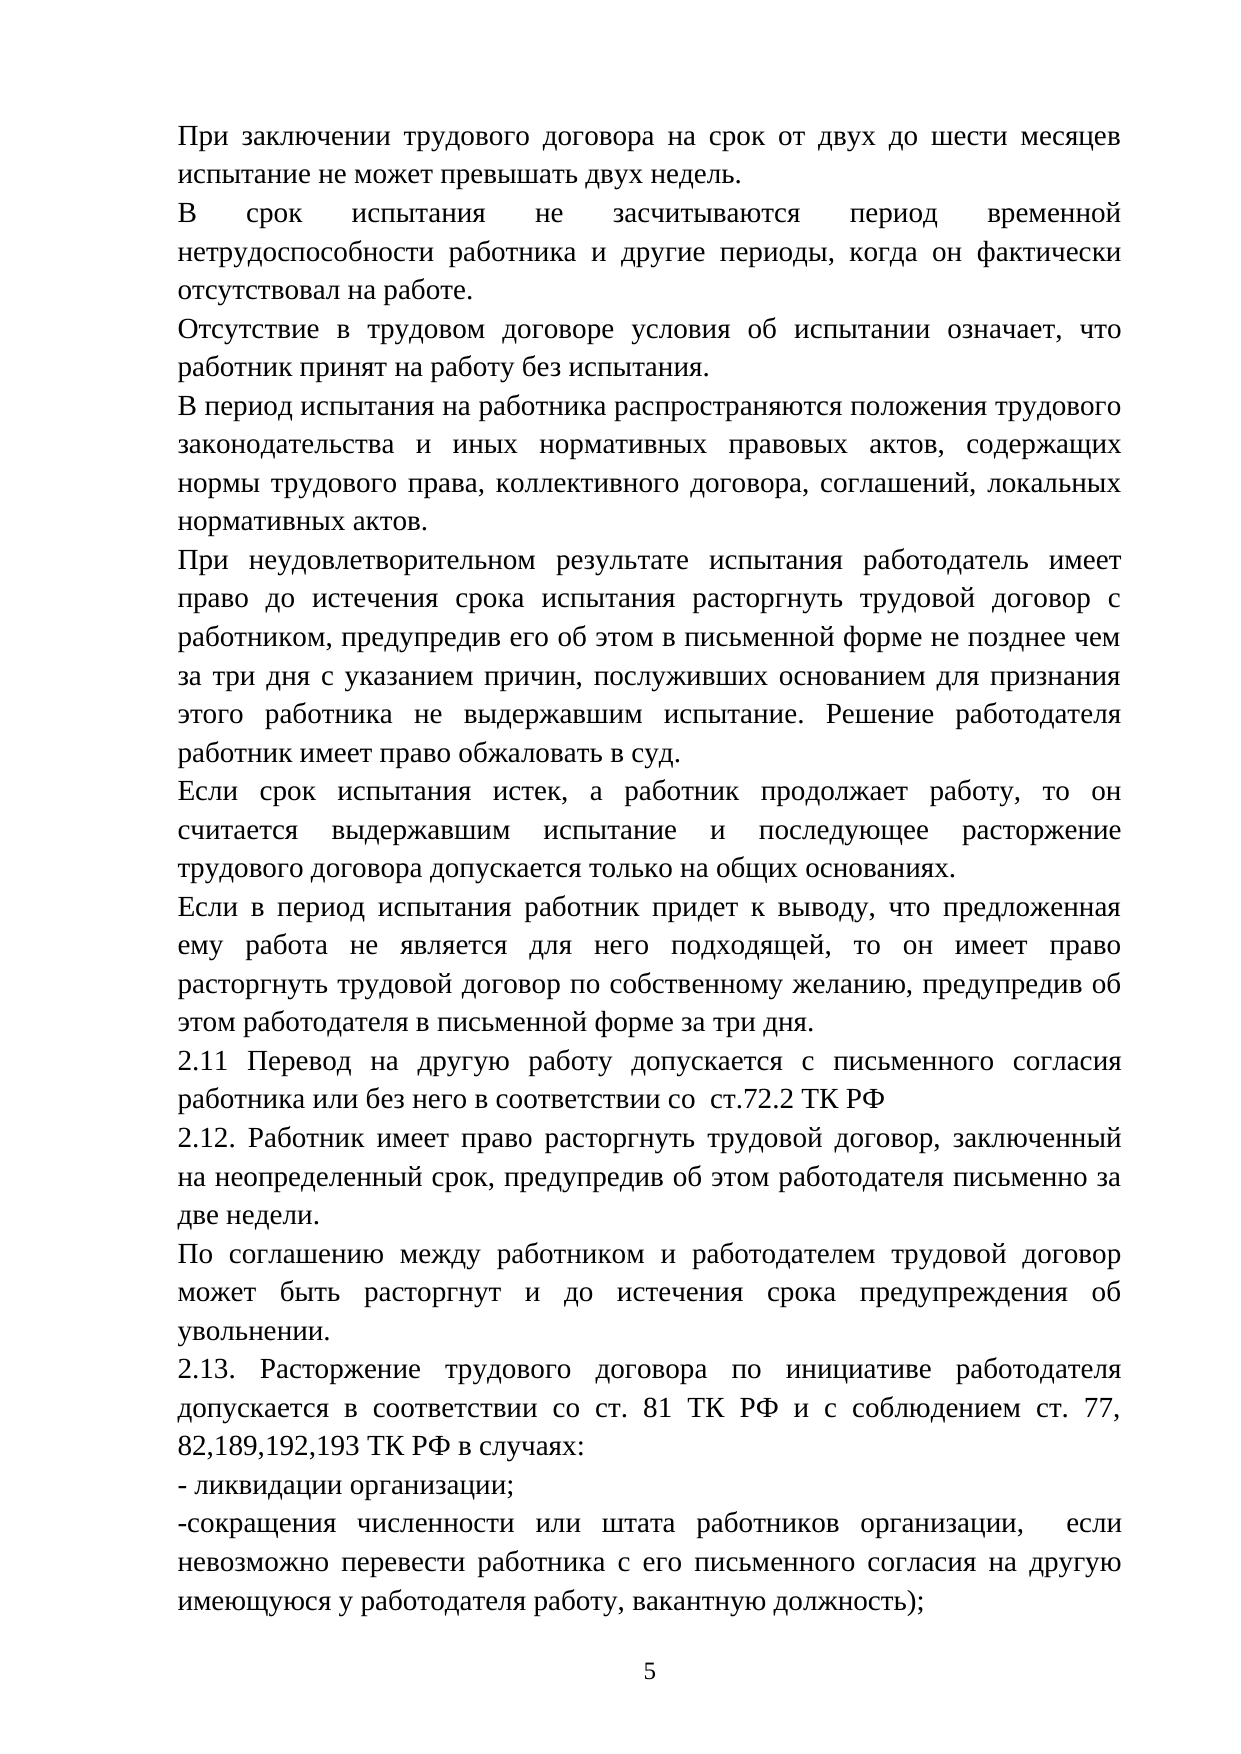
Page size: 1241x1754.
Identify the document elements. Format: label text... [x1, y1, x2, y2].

text Если в период испытания работник придет к выводу, что предложенная ему работа не является для него подходящей, то он имеет право расторгнуть трудовой договор по собственному желанию, предупредив об этом работодателя в письменной форме за три дня. [177, 889, 1122, 1038]
text Отсутствие в трудовом договоре условия об испытании означает, что работник принят на работу без испытания. [177, 311, 1122, 383]
text -сокращения численности или штата работников организации, если невозможно перевести работника с его письменного согласия на другую имеющуюся у работодателя работу, вакантную должность); [177, 1506, 1122, 1544]
text При заключении трудового договора на срок от двух до шести месяцев испытание не может превышать двух недель. [177, 118, 1122, 190]
text 2.11 Перевод на другую работу допускается с письменного согласия работника или без него в соответствии со ст.72.2 ТК РФ [177, 1043, 1122, 1115]
text В срок испытания не засчитываются период временной нетрудоспособности работника и другие периоды, когда он фактически отсутствовал на работе. [177, 195, 1122, 306]
text -сокращения численности или штата работников организации, если невозможно перевести работника с его письменного согласия на другую имеющуюся у работодателя работу, вакантную должность); [177, 1578, 1122, 1616]
text По соглашению между работником и работодателем трудовой договор может быть расторгнут и до истечения срока предупреждения об увольнении. [177, 1308, 1122, 1346]
text При неудовлетворительном результате испытания работодатель имеет право до истечения срока испытания расторгнуть трудовой договор с работником, предупредив его об этом в письменной форме не позднее чем за три дня с указанием причин, послуживших основанием для признания этого работника не выдержавшим испытание. Решение работодателя работник имеет право обжаловать в суд. [177, 730, 1122, 768]
text 2.13. Расторжение трудового договора по инициативе работодателя допускается в соответствии со ст. 81 ТК РФ и с соблюдением ст. 77, 82,189,192,193 ТК РФ в случаях: [177, 1351, 1122, 1462]
text 2.12. Работник имеет право расторгнуть трудовой договор, заключенный на неопределенный срок, предупредив об этом работодателя письменно за две недели. [177, 1120, 1122, 1231]
text - ликвидации организации; [177, 1467, 1122, 1501]
text Если срок испытания истек, а работник продолжает работу, то он считается выдержавшим испытание и последующее расторжение трудового договора допускается только на общих основаниях. [177, 773, 1122, 884]
text В период испытания на работника распространяются положения трудового законодательства и иных нормативных правовых актов, содержащих нормы трудового права, коллективного договора, соглашений, локальных нормативных актов. [177, 388, 1122, 537]
